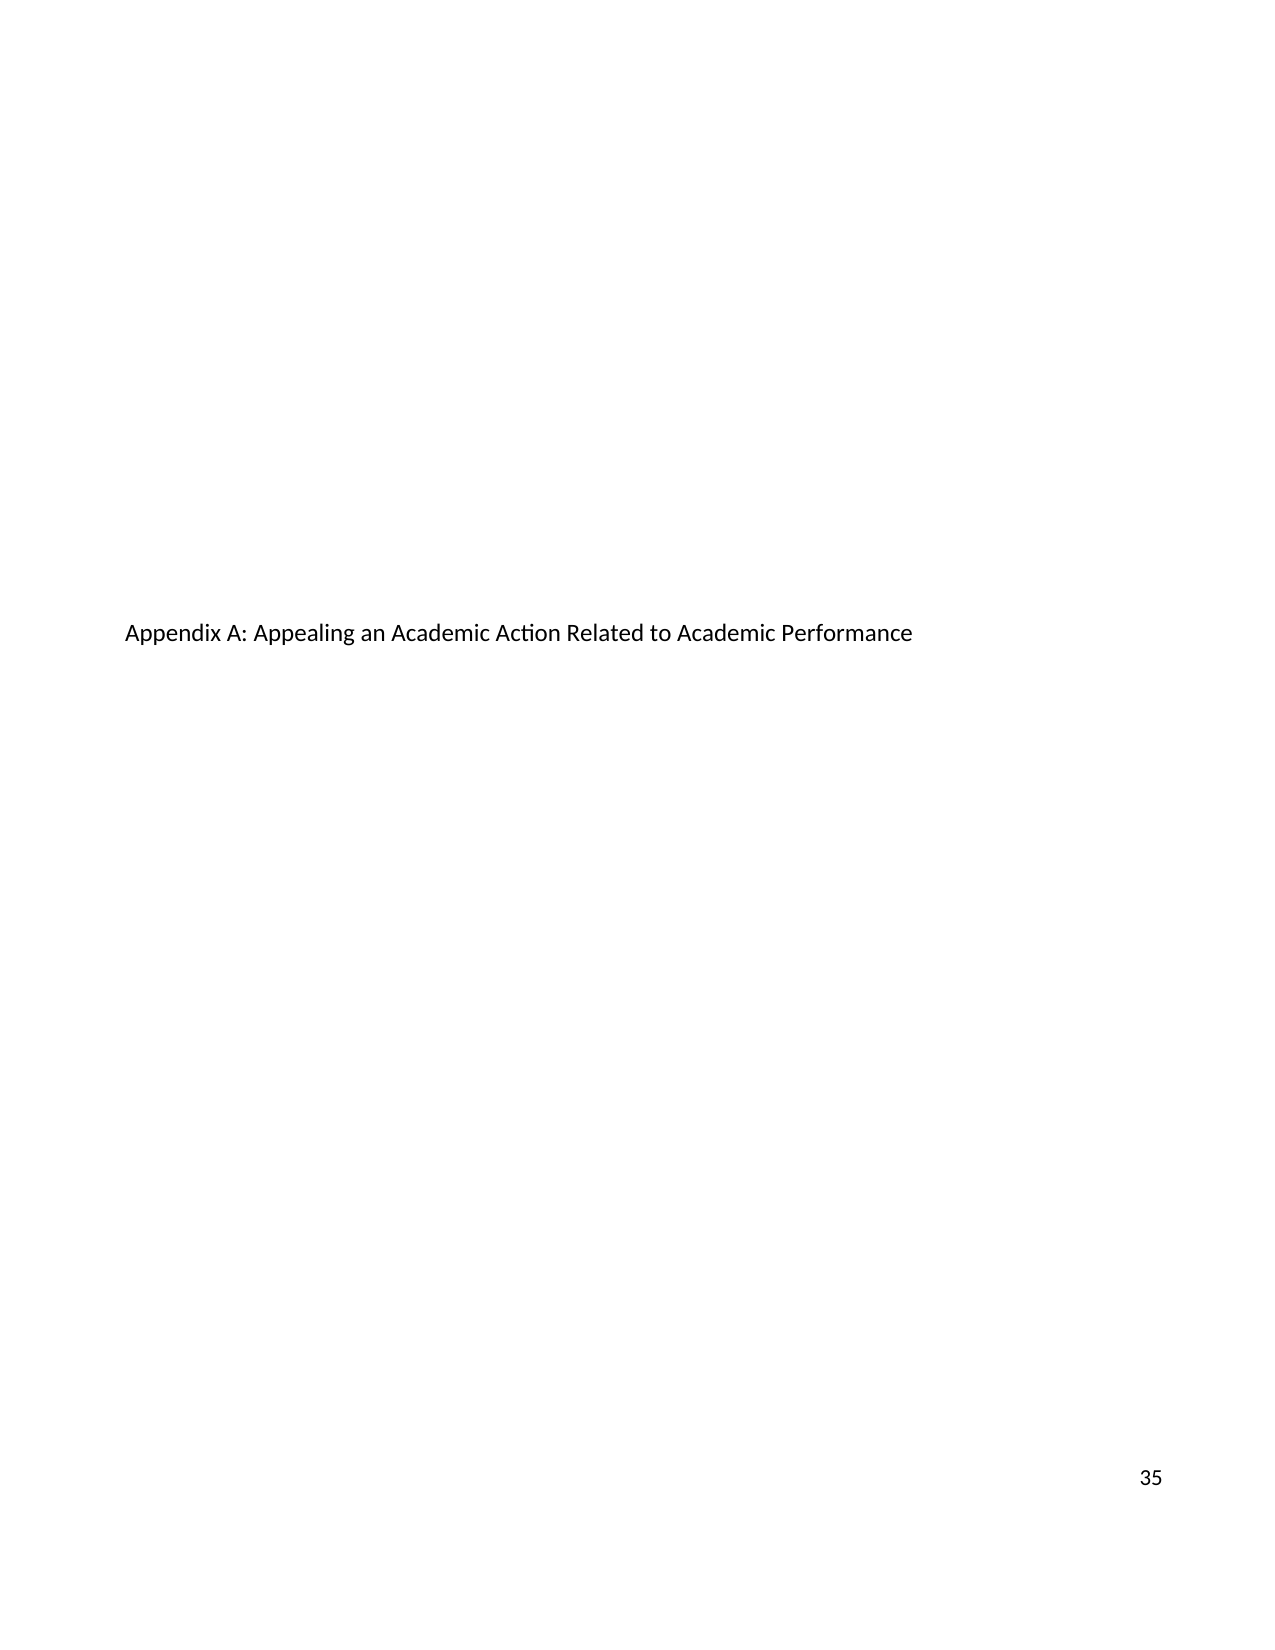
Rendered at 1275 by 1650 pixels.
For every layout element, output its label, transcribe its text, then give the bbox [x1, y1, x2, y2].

text Appendix A: Appealing an Academic Action Related to Academic Performance [125, 617, 1121, 647]
